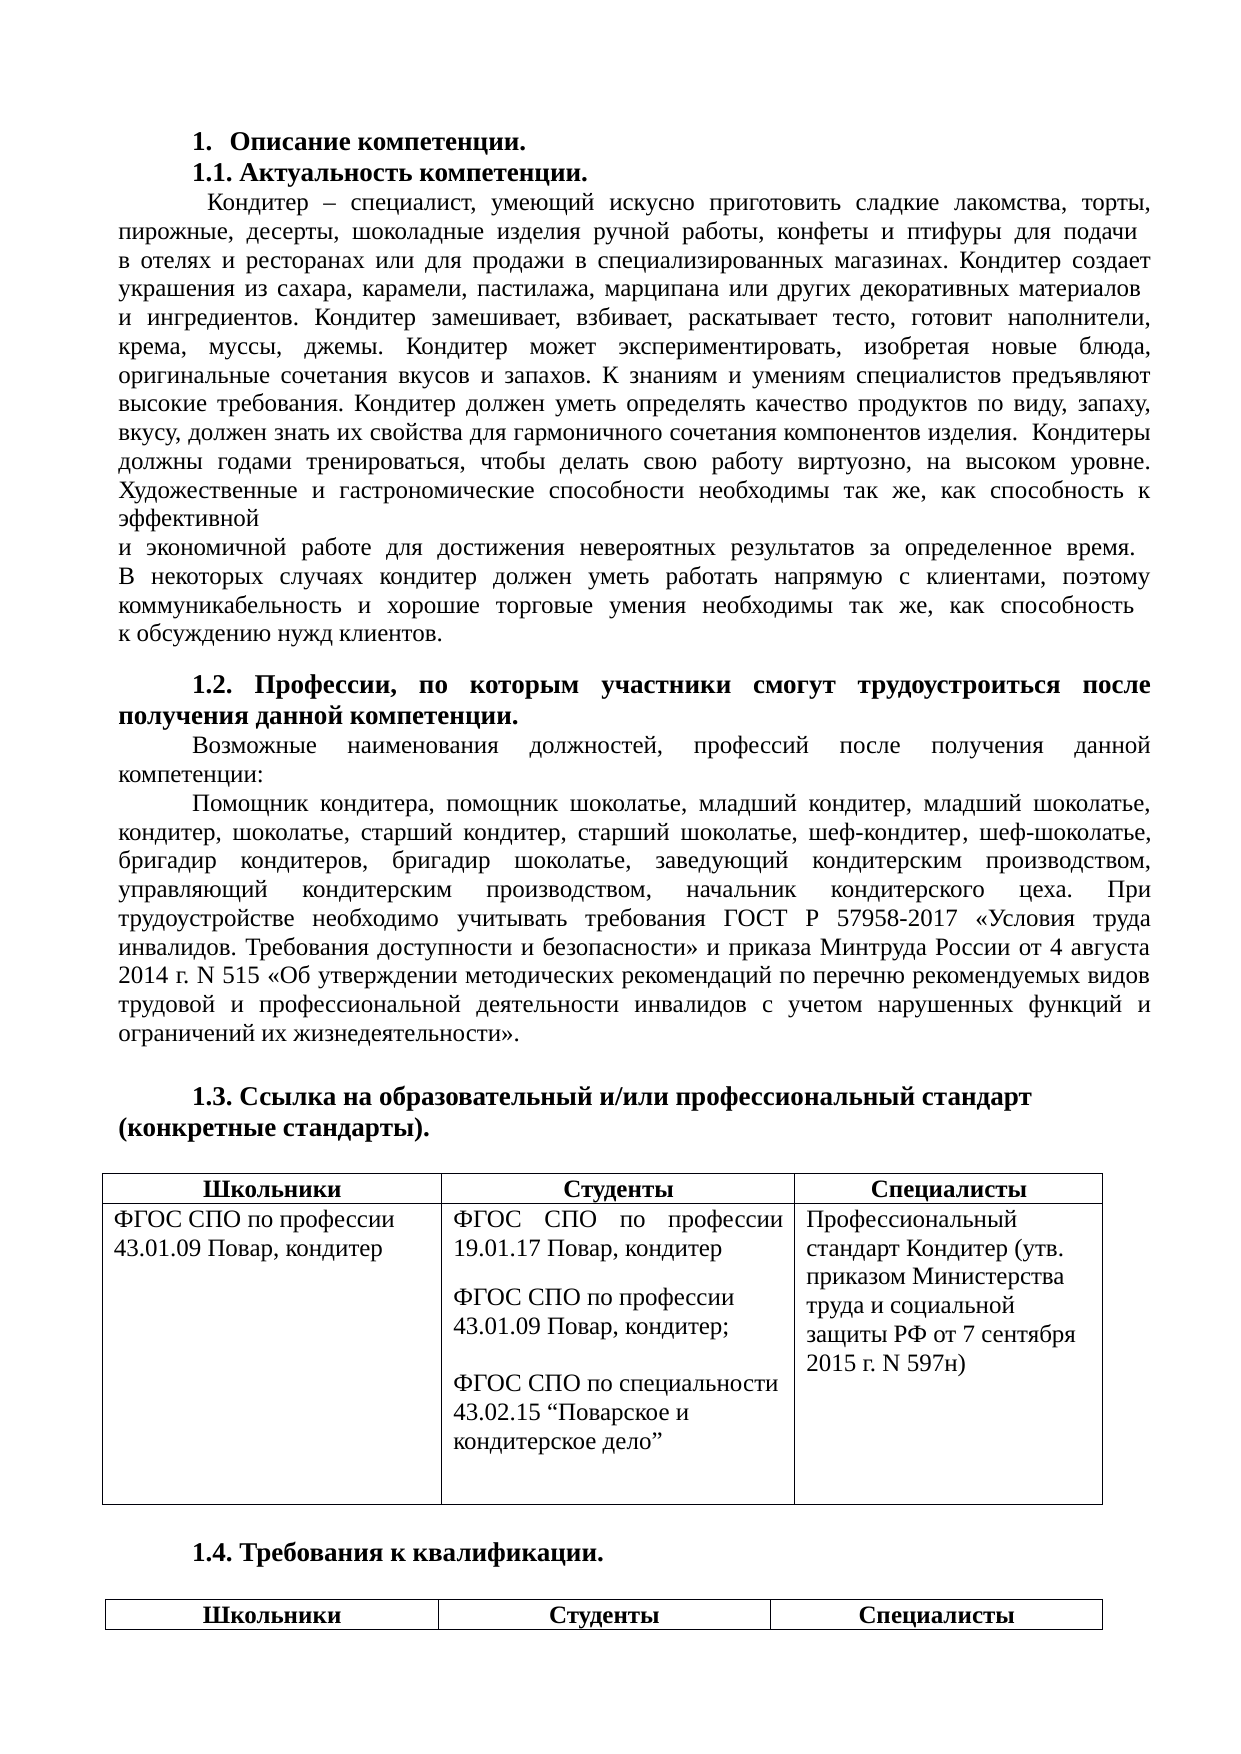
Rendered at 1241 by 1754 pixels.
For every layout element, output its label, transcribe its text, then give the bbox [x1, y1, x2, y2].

list Описание компетенции. [192, 125, 1152, 156]
table_header Специалисты [771, 1600, 1102, 1628]
table_header Школьники [103, 1174, 441, 1203]
text Кондитер – специалист, умеющий искусно приготовить сладкие лакомства, торты, пирожные, десерты, шоколадные изделия ручной работы, конфеты и птифуры для подачи в отелях и ресторанах или для продажи в специализированных магазинах. Кондитер создает украшения из сахара, карамели, пастилажа, марципана или других декоративных материалов и ингредиентов. Кондитер замешивает, взбивает, раскатывает тесто, готовит наполнители, крема, муссы, джемы. Кондитер может экспериментировать, изобретая новые блюда, оригинальные сочетания вкусов и запахов. К знаниям и умениям специалистов предъявляют высокие требования. Кондитер должен уметь определять качество продуктов по виду, запаху, вкусу, должен знать их свойства для гармоничного сочетания компонентов изделия. Кондитеры должны годами тренироваться, чтобы делать свою работу виртуозно, на высоком уровне. Художественные и гастрономические способности необходимы так же, как способность к эффективной и экономичной работе для достижения невероятных результатов за определенное время. В некоторых случаях кондитер должен уметь работать напрямую с клиентами, поэтому коммуникабельность и хорошие торговые умения необходимы так же, как способность к обсуждению нужд клиентов. [118, 187, 1152, 647]
table_header Студенты [442, 1174, 794, 1203]
table_cell Профессиональный стандарт Кондитер (утв. приказом Министерства труда и социальной защиты РФ от 7 сентября 2015 г. N 597н) [795, 1204, 1102, 1504]
text 1.2. Профессии, по которым участники смогут трудоустроиться после получения данной компетенции. [118, 668, 1152, 730]
text Помощник кондитера, помощник шоколатье, младший кондитер, младший шоколатье, кондитер, шоколатье, старший кондитер, старший шоколатье, шеф-кондитер​, шеф-шоколатье, бригадир кондитеров, бригадир шоколатье, заведующий кондитерским производством, управляющий кондитерским производством, начальник кондитерского цеха. При трудоустройстве необходимо учитывать требования ГОСТ Р 57958-2017 «Условия труда инвалидов. Требования доступности и безопасности» и приказа Минтруда России от 4 августа 2014 г. N 515 «Об утверждении методических рекомендаций по перечню рекомендуемых видов трудовой и профессиональной деятельности инвалидов с учетом нарушенных функций и ограничений их жизнедеятельности». [118, 788, 1152, 1047]
text Возможные наименования должностей, профессий после получения данной компетенции: [118, 730, 1152, 788]
text 1.3. Ссылка на образовательный и/или профессиональный стандарт (конкретные стандарты). [118, 1079, 1152, 1142]
text 1.1. Актуальность компетенции. [118, 156, 1152, 187]
table_header Студенты [439, 1600, 770, 1628]
table_header Школьники [106, 1600, 438, 1628]
table_cell ФГОС СПО по профессии 43.01.09 Повар, кондитер [103, 1204, 441, 1504]
table_cell ФГОС СПО по профессии 19.01.17 Повар, кондитер ФГОС СПО по профессии 43.01.09 Повар, кондитер; ФГОС СПО по специальности 43.02.15 “Поварское и кондитерское дело” [442, 1204, 794, 1504]
table_header Специалисты [795, 1174, 1102, 1203]
text 1.4. Требования к квалификации. [118, 1536, 1152, 1568]
